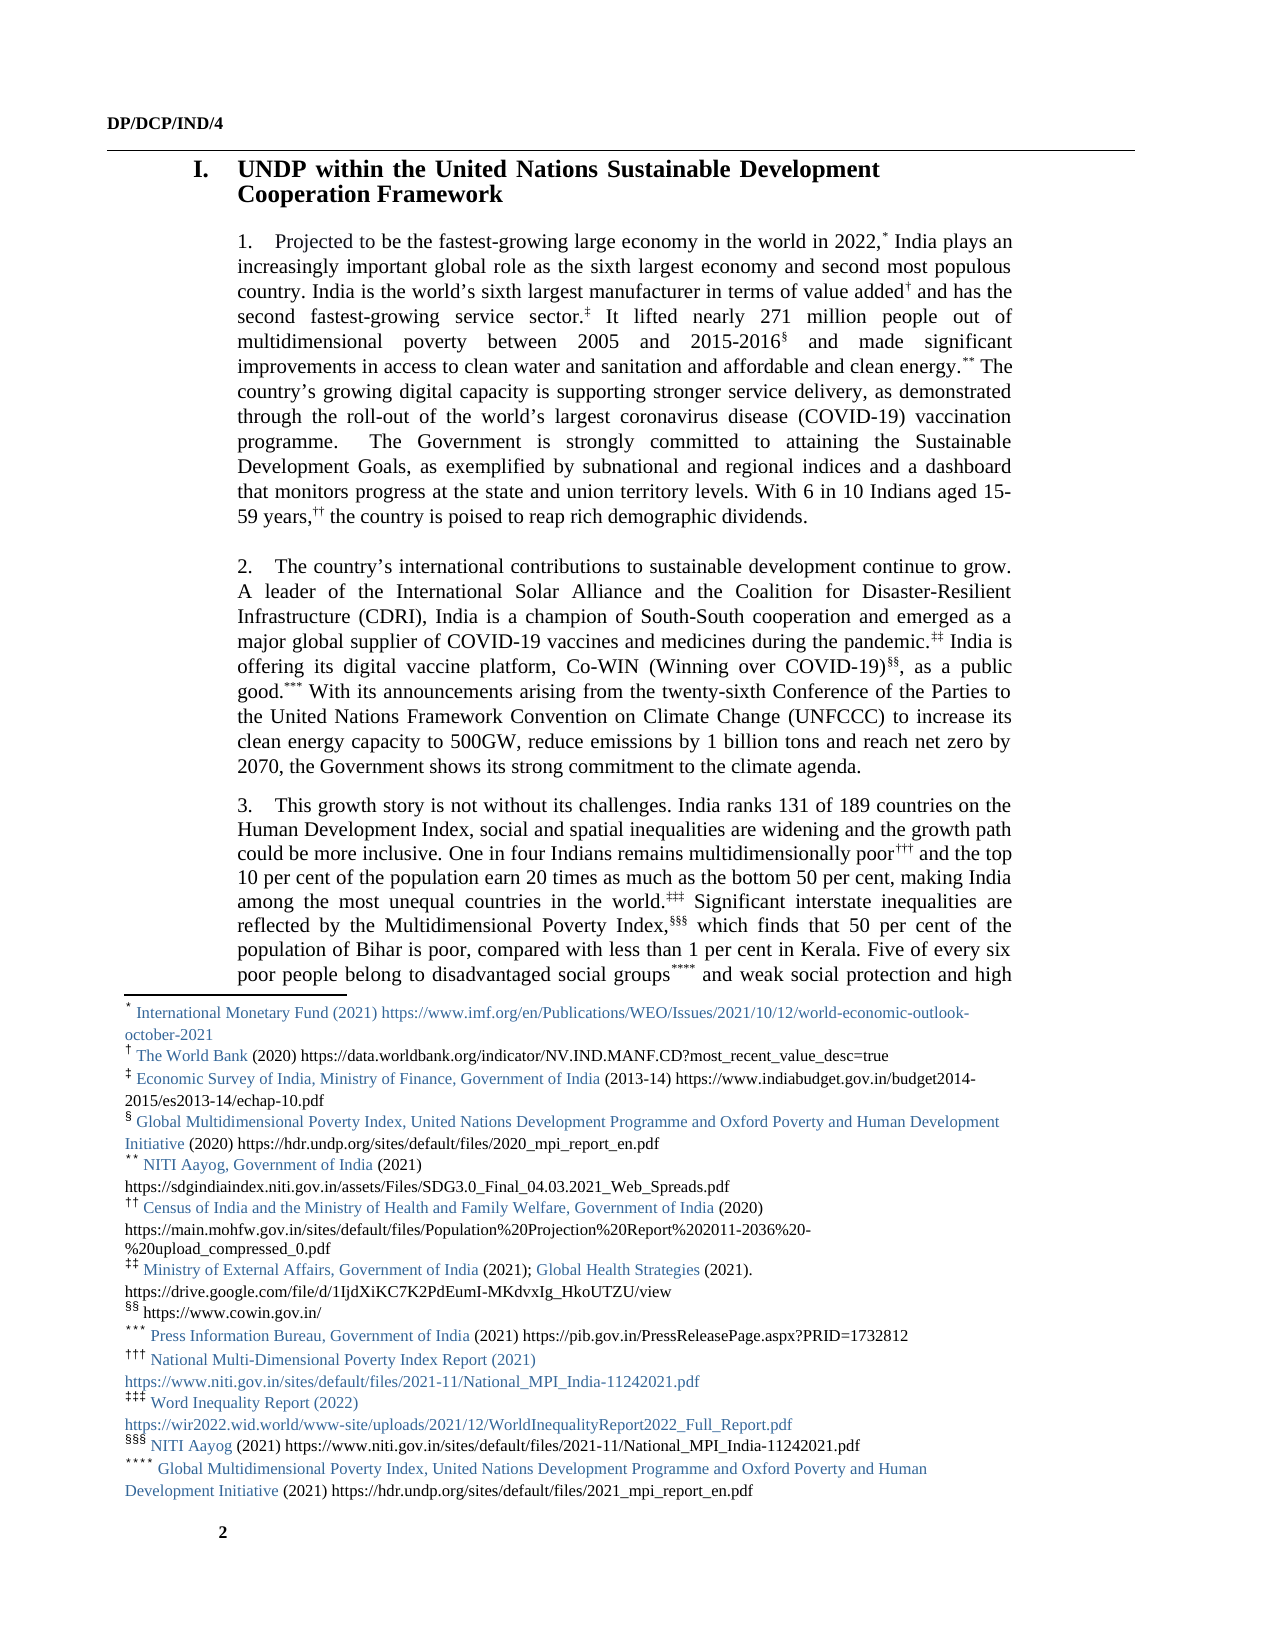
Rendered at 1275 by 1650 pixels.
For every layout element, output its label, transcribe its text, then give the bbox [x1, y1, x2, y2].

list The country’s international contributions to sustainable development continue to grow. A leader of the International Solar Alliance and the Coalition for Disaster-Resilient Infrastructure (CDRI), India is a champion of South-South cooperation and emerged as a major global supplier of COVID-19 vaccines and medicines during the pandemic. India is offering its digital vaccine platform, Co-WIN (Winning over COVID-19), as a public good. With its announcements arising from the twenty-sixth Conference of the Parties to the United Nations Framework Convention on Climate Change (UNFCCC) to increase its clean energy capacity to 500GW, reduce emissions by 1 billion tons and reach net zero by 2070, the Government shows its strong commitment to the climate agenda. [237, 554, 1012, 779]
list Projected to be the fastest-growing large economy in the world in 2022, India plays an increasingly important global role as the sixth largest economy and second most populous country. India is the world’s sixth largest manufacturer in terms of value added and has the second fastest-growing service sector. It lifted nearly 271 million people out of multidimensional poverty between 2005 and 2015-2016 and made significant improvements in access to clean water and sanitation and affordable and clean energy. The country’s growing digital capacity is supporting stronger service delivery, as demonstrated through the roll-out of the world’s largest coronavirus disease (COVID-19) vaccination programme. The Government is strongly committed to attaining the Sustainable Development Goals, as exemplified by subnational and regional indices and a dashboard that monitors progress at the state and union territory levels. With 6 in 10 Indians aged 15-59 years, the country is poised to reap rich demographic dividends. [237, 229, 1012, 529]
subtitle UNDP within the United Nations Sustainable Development Cooperation Framework [209, 158, 881, 208]
list This growth story is not without its challenges. India ranks 131 of 189 countries on the Human Development Index, social and spatial inequalities are widening and the growth path could be more inclusive. One in four Indians remains multidimensionally poor and the top 10 per cent of the population earn 20 times as much as the bottom 50 per cent, making India among the most unequal countries in the world. Significant interstate inequalities are reflected by the Multidimensional Poverty Index, which finds that 50 per cent of the population of Bihar is poor, compared with less than 1 per cent in Kerala. Five of every six poor people belong to disadvantaged social groups and weak social protection and high rates of labour informality remain concerns. [237, 793, 1012, 986]
